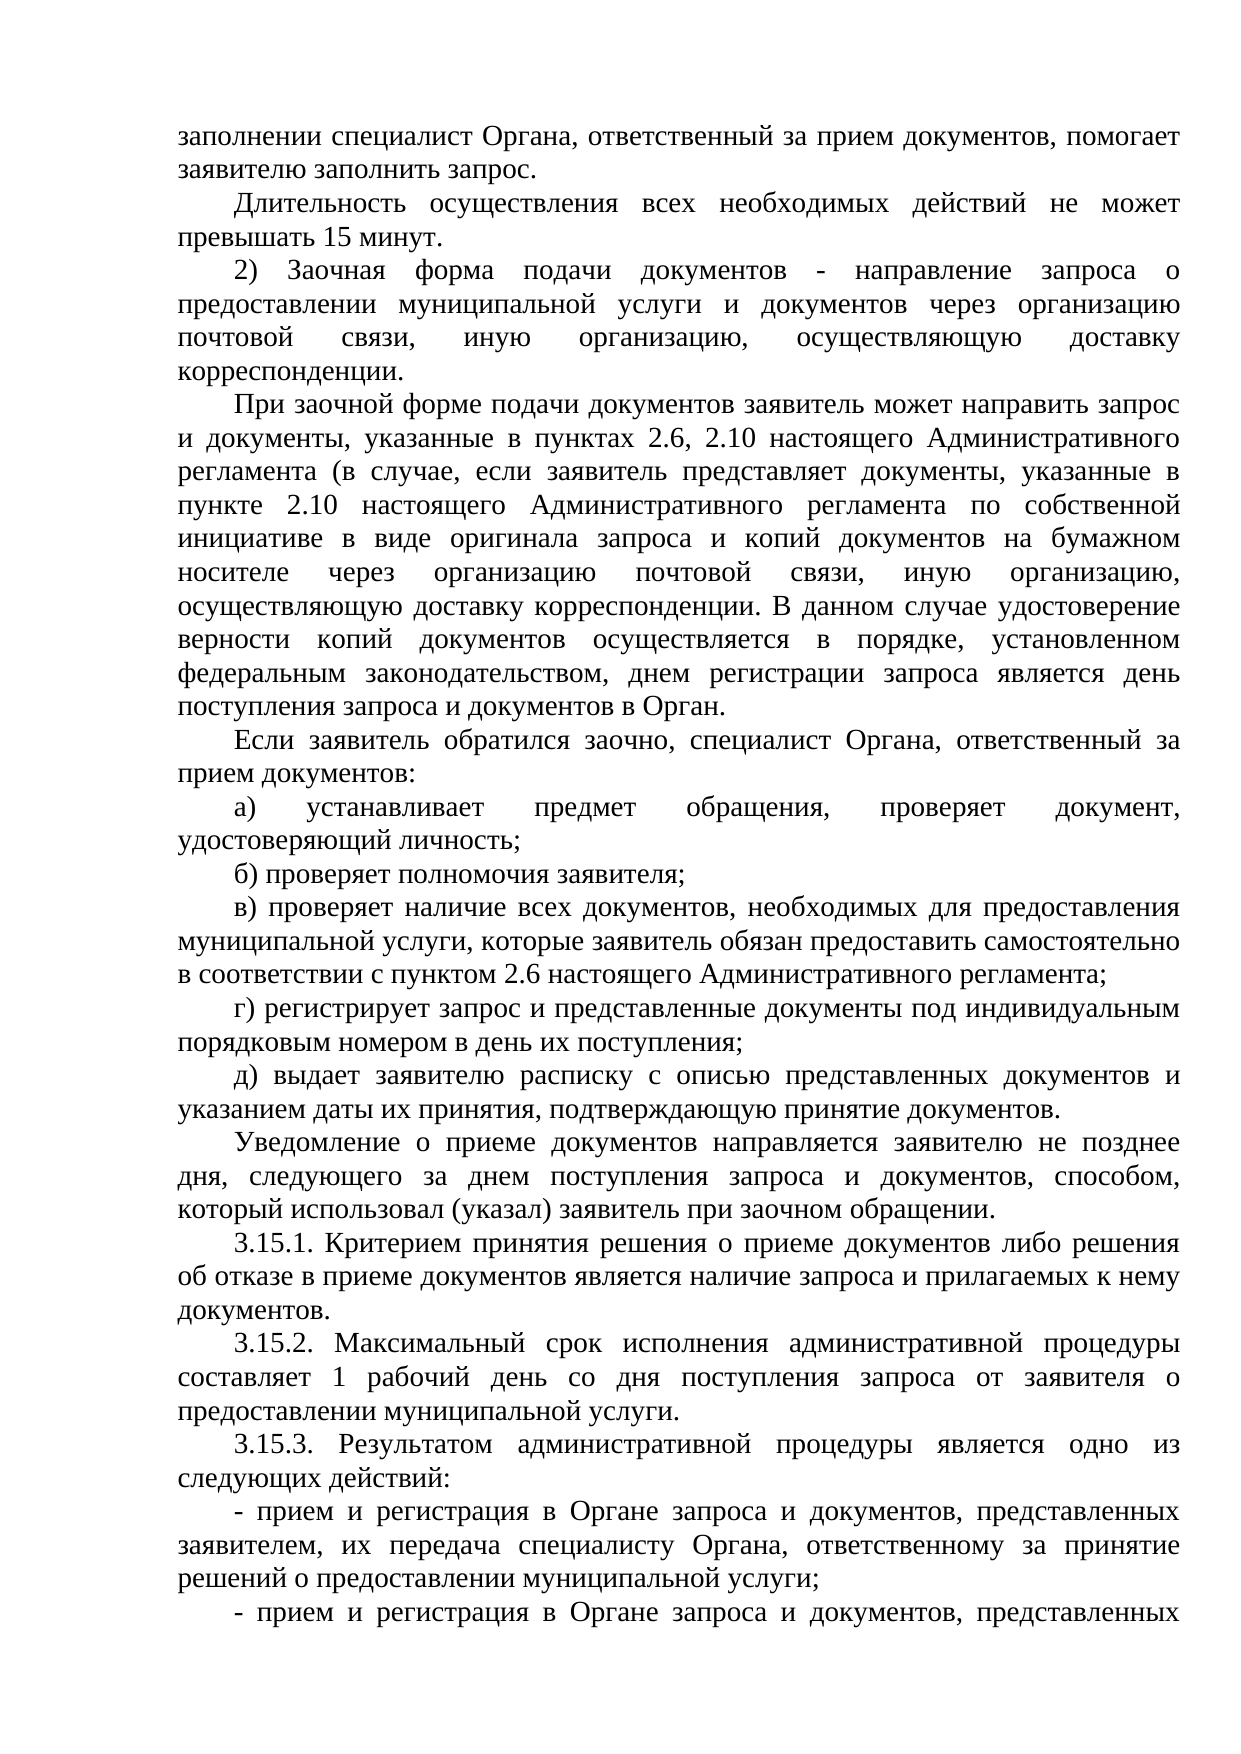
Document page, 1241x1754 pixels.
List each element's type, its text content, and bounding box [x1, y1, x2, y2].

text Длительность осуществления всех необходимых действий не может превышать 15 минут. [177, 185, 1181, 252]
text 3.15.3. Результатом административной процедуры является одно из следующих действий: [177, 1426, 1181, 1493]
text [177, 118, 1181, 185]
text Если заявитель обратился заочно, специалист Органа, ответственный за прием документов: [177, 722, 1181, 789]
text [177, 1594, 1181, 1627]
text д) выдает заявителю расписку с описью представленных документов и указанием даты их принятия, подтверждающую принятие документов. [177, 1057, 1181, 1124]
text б) проверяет полномочия заявителя; [177, 856, 1181, 889]
text Уведомление о приеме документов направляется заявителю не позднее дня, следующего за днем поступления запроса и документов, способом, который использовал (указал) заявитель при заочном обращении. [177, 1124, 1181, 1225]
text 3.15.1. Критерием принятия решения о приеме документов либо решения об отказе в приеме документов является наличие запроса и прилагаемых к нему документов. [177, 1225, 1181, 1326]
text - прием и регистрация в Органе запроса и документов, представленных заявителем, их передача специалисту Органа, ответственному за принятие решений о предоставлении муниципальной услуги; [177, 1493, 1181, 1594]
text а) устанавливает предмет обращения, проверяет документ, удостоверяющий личность; [177, 789, 1181, 856]
text При заочной форме подачи документов заявитель может направить запрос и документы, указанные в пунктах 2.6, 2.10 настоящего Административного регламента (в случае, если заявитель представляет документы, указанные в пункте 2.10 настоящего Административного регламента по собственной инициативе в виде оригинала запроса и копий документов на бумажном носителе через организацию почтовой связи, иную организацию, осуществляющую доставку корреспонденции. В данном случае удостоверение верности копий документов осуществляется в порядке, установленном федеральным законодательством, днем регистрации запроса является день поступления запроса и документов в Орган. [177, 386, 1181, 722]
text 2) Заочная форма подачи документов - направление запроса о предоставлении муниципальной услуги и документов через организацию почтовой связи, иную организацию, осуществляющую доставку корреспонденции. [177, 252, 1181, 386]
text 3.15.2. Максимальный срок исполнения административной процедуры составляет 1 рабочий день со дня поступления запроса от заявителя о предоставлении муниципальной услуги. [177, 1326, 1181, 1426]
text в) проверяет наличие всех документов, необходимых для предоставления муниципальной услуги, которые заявитель обязан предоставить самостоятельно в соответствии с пунктом 2.6 настоящего Административного регламента; [177, 889, 1181, 990]
text г) регистрирует запрос и представленные документы под индивидуальным порядковым номером в день их поступления; [177, 990, 1181, 1057]
